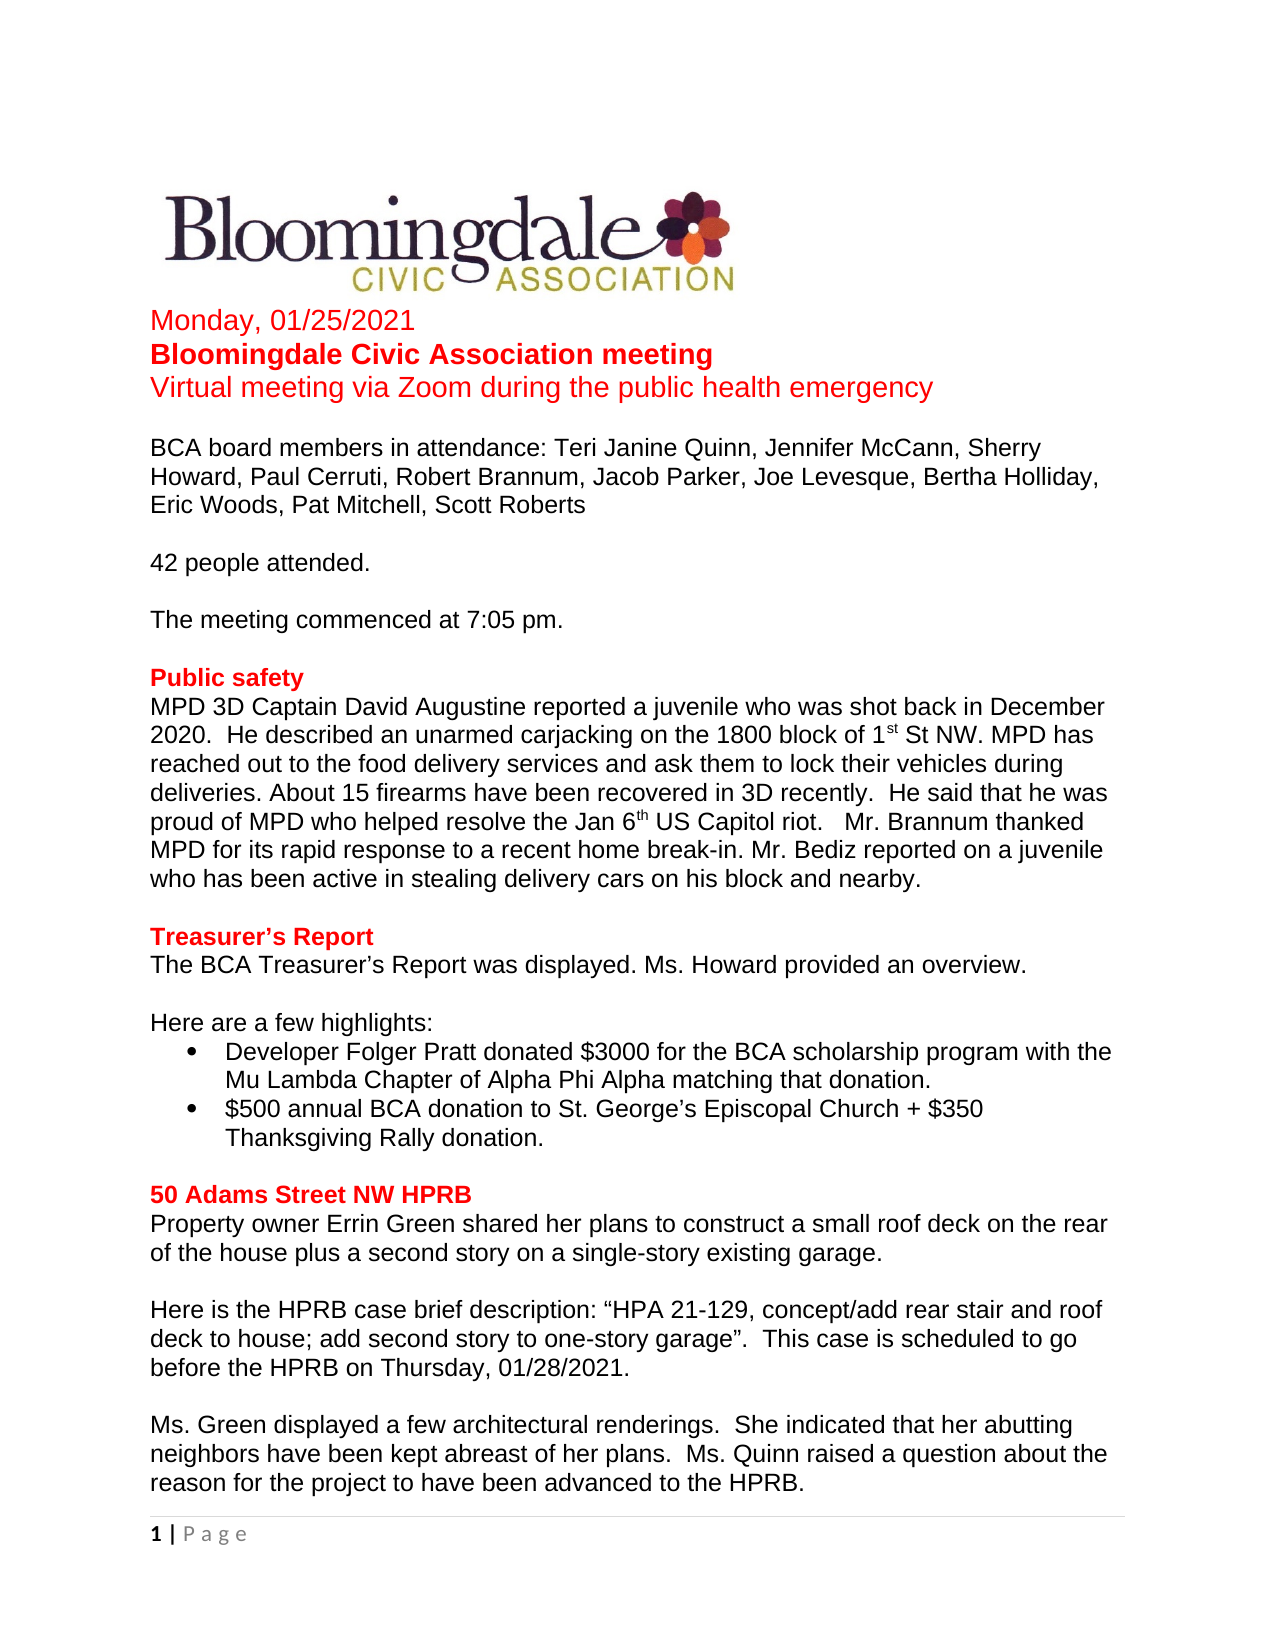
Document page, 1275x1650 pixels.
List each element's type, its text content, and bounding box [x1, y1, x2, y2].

text BCA board members in attendance: Teri Janine Quinn, Jennifer McCann, Sherry Howard, Paul Cerruti, Robert Brannum, Jacob Parker, Joe Levesque, Bertha Holliday, Eric Woods, Pat Mitchell, Scott Roberts [150, 433, 1125, 519]
picture [150, 178, 755, 304]
list Developer Folger Pratt donated $3000 for the BCA scholarship program with the Mu Lambda Chapter of Alpha Phi Alpha matching that donation. [187, 1037, 1125, 1094]
list $500 annual BCA donation to St. George’s Episcopal Church + $350 Thanksgiving Rally donation. [187, 1094, 1125, 1152]
text 50 Adams Street NW HPRB [150, 1181, 1125, 1209]
text 42 people attended. [150, 548, 1125, 577]
text Ms. Green displayed a few architectural renderings. She indicated that her abutting neighbors have been kept abreast of her plans. Ms. Quinn raised a question about the reason for the project to have been advanced to the HPRB. [150, 1411, 1125, 1497]
text Treasurer’s Report [150, 922, 1125, 950]
text Here are a few highlights: [150, 1008, 1125, 1037]
text The BCA Treasurer’s Report was displayed. Ms. Howard provided an overview. [150, 950, 1125, 979]
text MPD 3D Captain David Augustine reported a juvenile who was shot back in December 2020. He described an unarmed carjacking on the 1800 block of 1st St NW. MPD has reached out to the food delivery services and ask them to lock their vehicles during deliveries. About 15 firearms have been recovered in 3D recently. He said that he was proud of MPD who helped resolve the Jan 6th US Capitol riot. Mr. Brannum thanked MPD for its rapid response to a recent home break-in. Mr. Bediz reported on a juvenile who has been active in stealing delivery cars on his block and nearby. [150, 692, 1125, 893]
text Monday, 01/25/2021 [150, 303, 1125, 337]
text Here is the HPRB case brief description: “HPA 21-129, concept/add rear stair and roof deck to house; add second story to one-story garage”. This case is scheduled to go before the HPRB on Thursday, 01/28/2021. [150, 1296, 1125, 1382]
text Bloomingdale Civic Association meeting [150, 337, 1125, 371]
text The meeting commenced at 7:05 pm. [150, 605, 1125, 634]
text Public safety [150, 663, 1125, 692]
text Property owner Errin Green shared her plans to construct a small roof deck on the rear of the house plus a second story on a single-story existing garage. [150, 1209, 1125, 1267]
text Virtual meeting via Zoom during the public health emergency [150, 371, 1125, 404]
